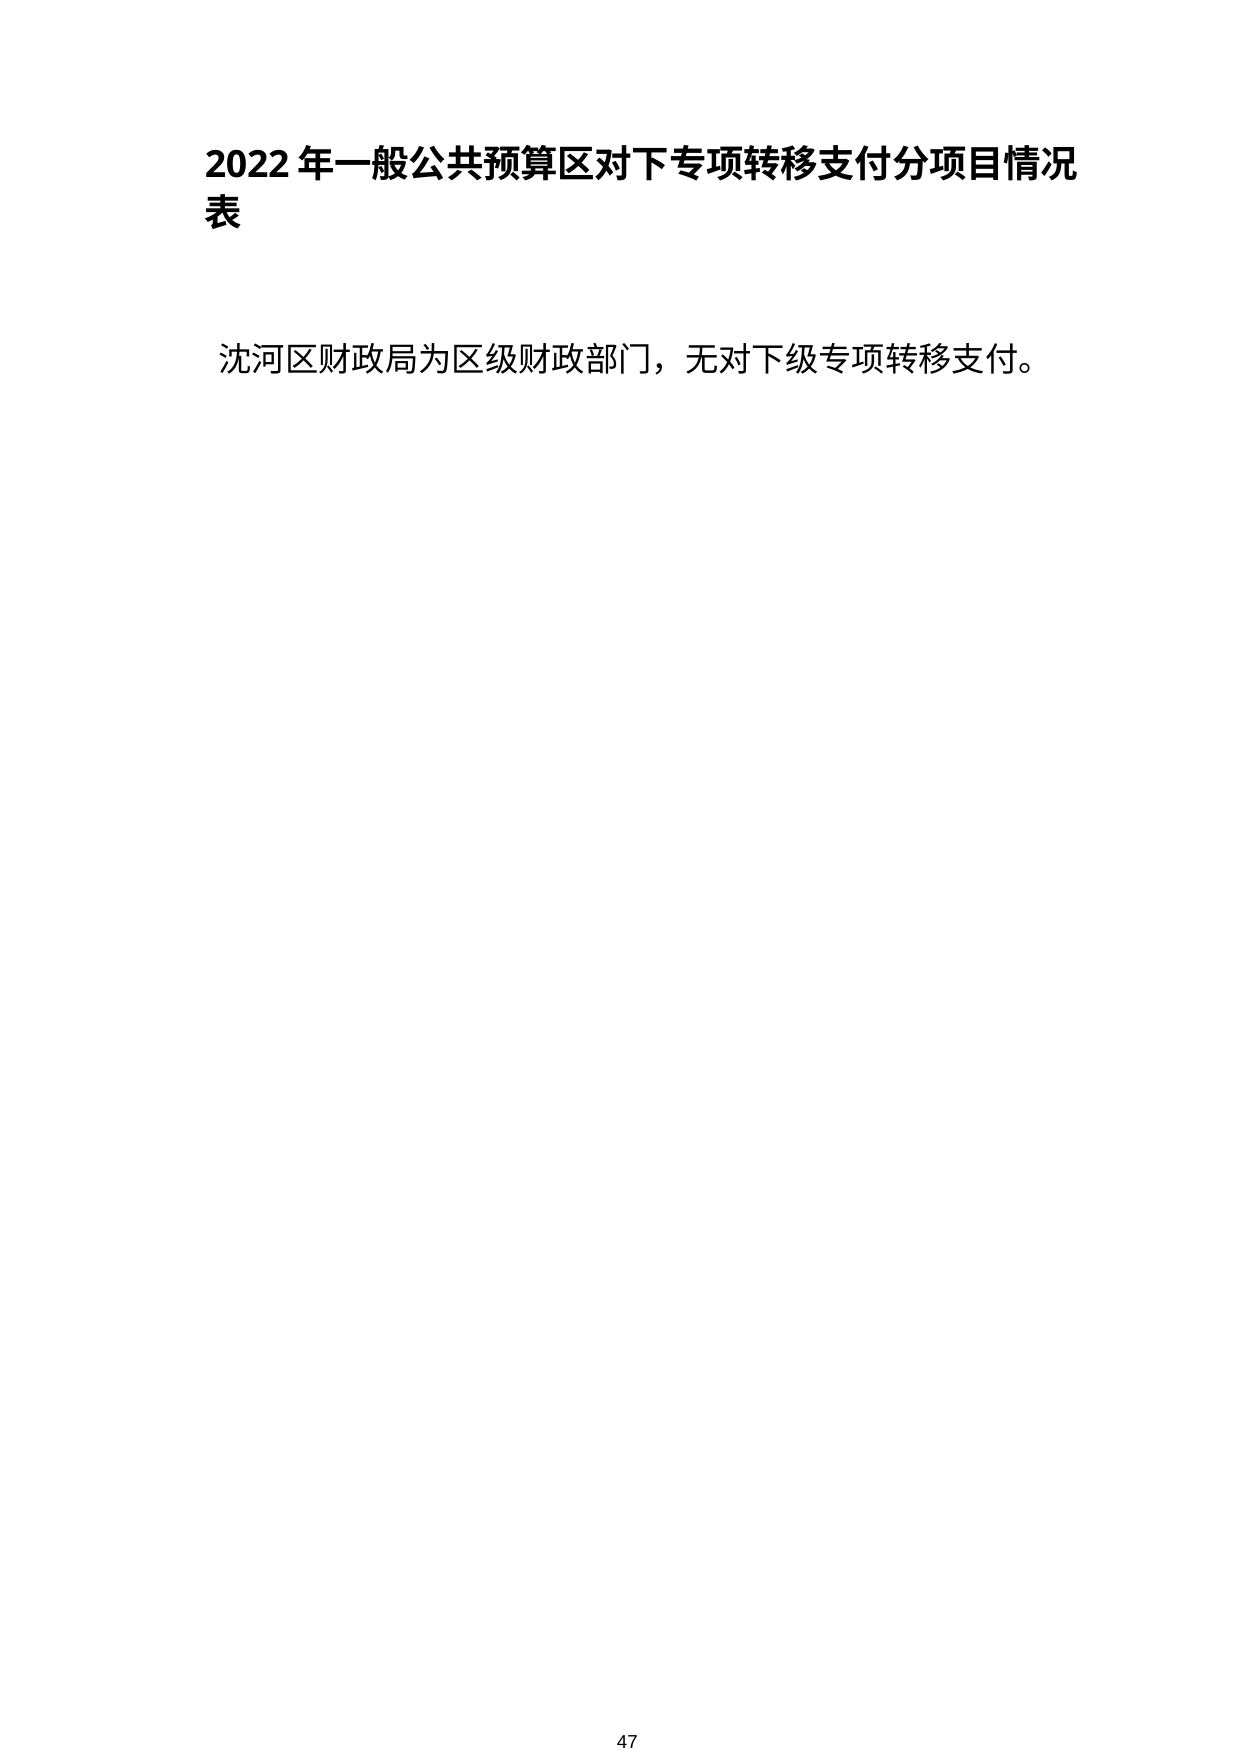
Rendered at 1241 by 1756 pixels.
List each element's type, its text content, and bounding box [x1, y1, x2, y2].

text 2022年一般公共预算区对下专项转移支付分项目情况表 [204, 137, 1102, 237]
text 沈河区财政局为区级财政部门，无对下级专项转移支付。 [152, 324, 1102, 383]
